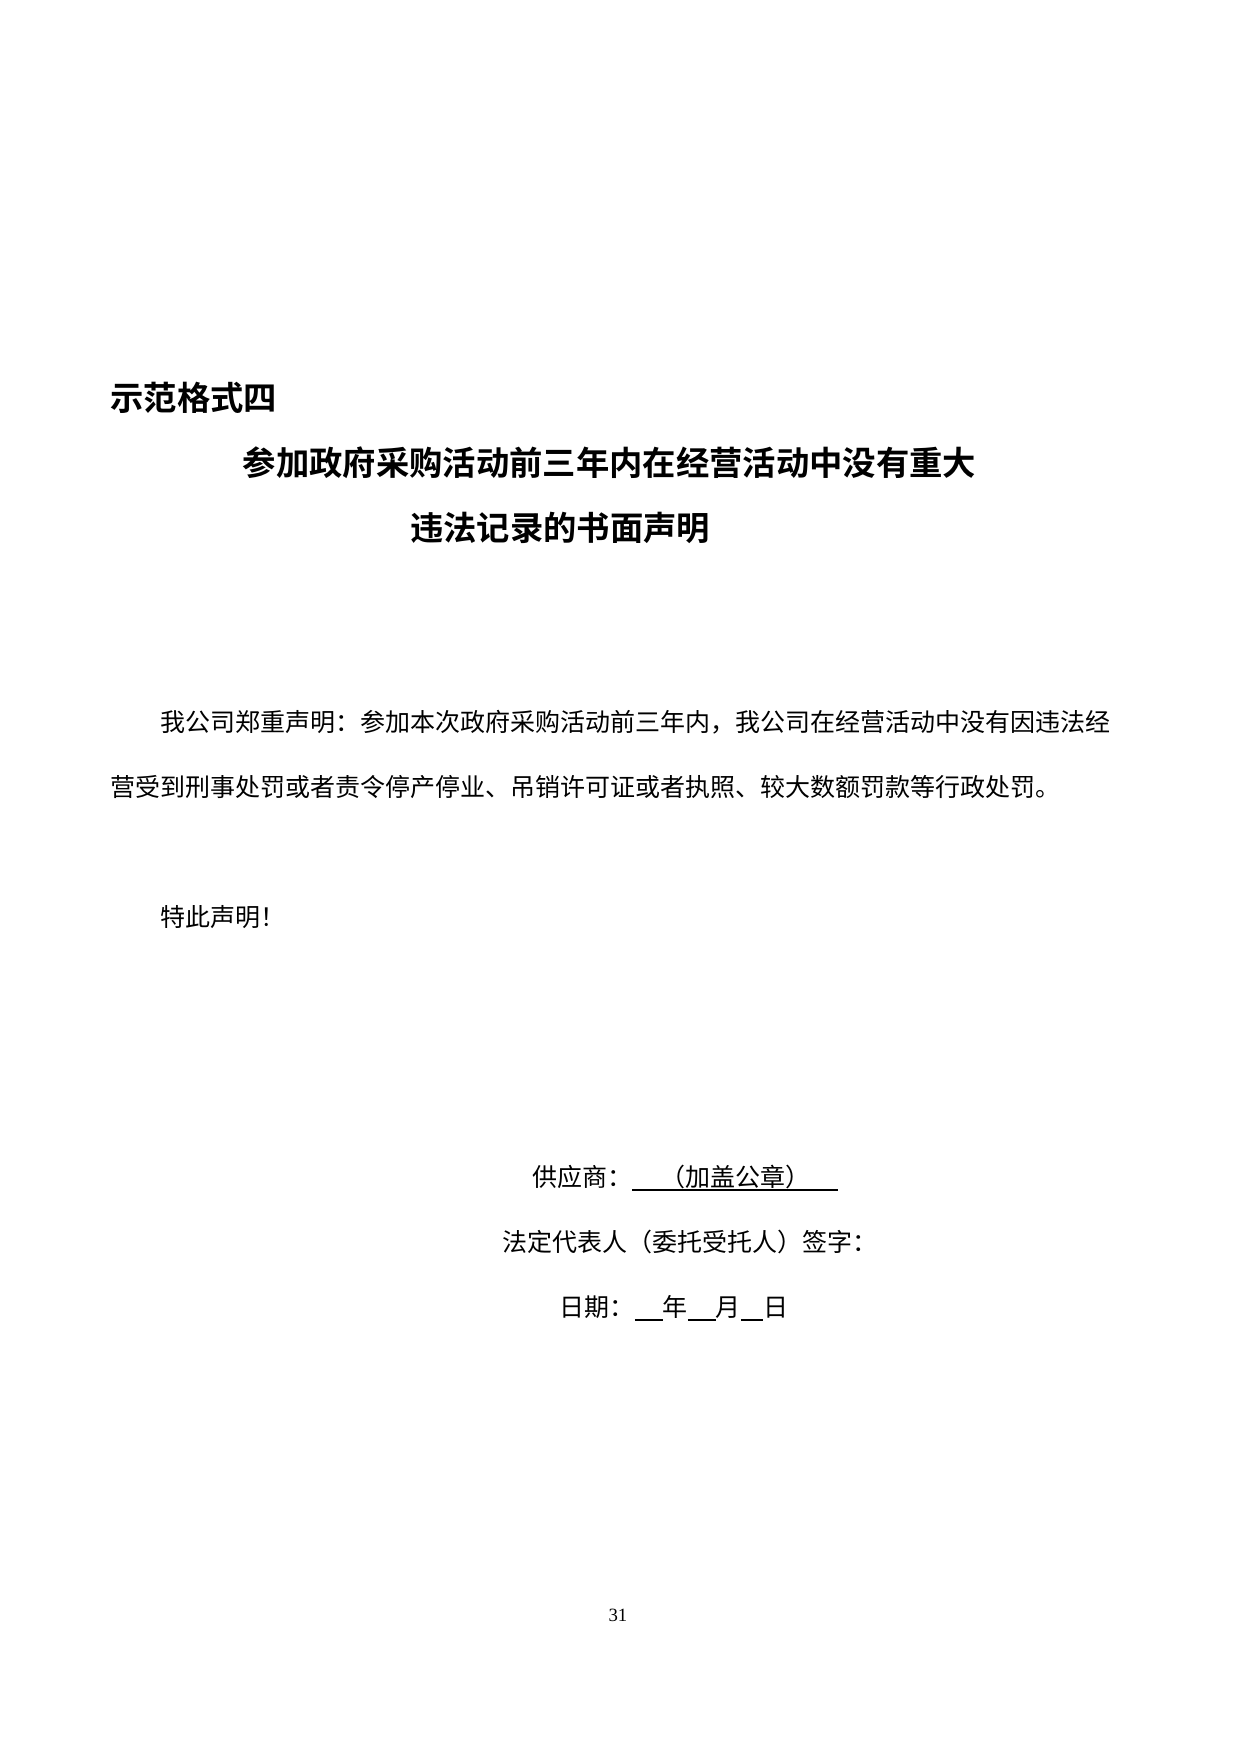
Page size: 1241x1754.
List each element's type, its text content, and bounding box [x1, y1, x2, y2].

text 日期： 年 月 日 [110, 1273, 1125, 1338]
text 示范格式四 [110, 363, 1125, 428]
text 法定代表人（委托受托人）签字： [110, 1208, 1125, 1273]
text 参加政府采购活动前三年内在经营活动中没有重大 [110, 428, 1125, 493]
text 违法记录的书面声明 [110, 493, 1125, 558]
text 特此声明！ [110, 883, 1125, 948]
text 我公司郑重声明：参加本次政府采购活动前三年内，我公司在经营活动中没有因违法经营受到刑事处罚或者责令停产停业、吊销许可证或者执照、较大数额罚款等行政处罚。 [110, 688, 1125, 818]
text 供应商： （加盖公章） [110, 1143, 1125, 1208]
